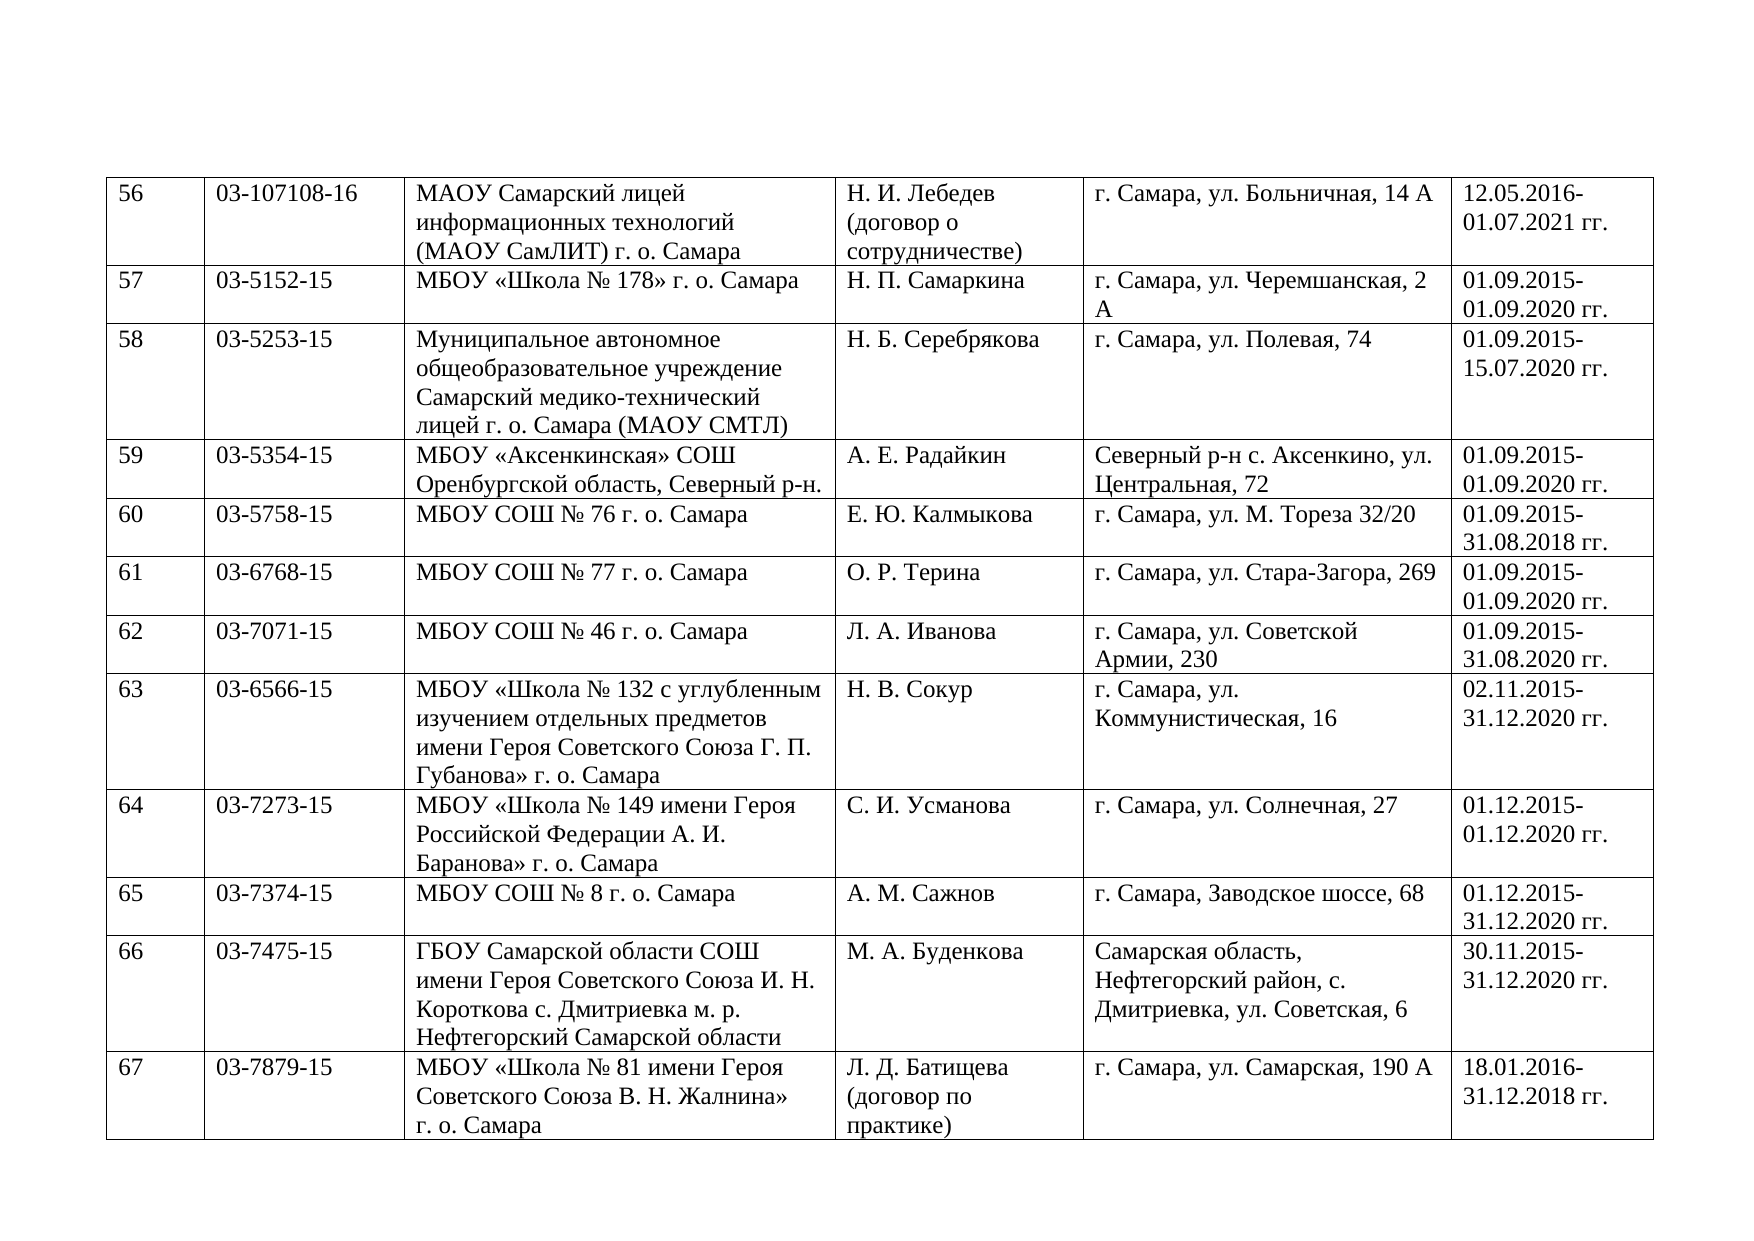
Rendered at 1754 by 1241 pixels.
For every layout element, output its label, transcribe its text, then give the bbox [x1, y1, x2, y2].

table_cell Муниципальное автономное общеобразовательное учреждение Самарский медико-технический лицей г. о. Самара (МАОУ СМТЛ) [405, 324, 835, 439]
table_cell Е. Ю. Калмыкова [836, 499, 1083, 556]
table_cell 60 [107, 499, 204, 556]
table_cell 03-7273-15 [205, 790, 404, 877]
table_cell г. Самара, ул. Черемшанская, 2 А [1084, 266, 1451, 323]
table_cell г. Самара, ул. Советской Армии, 230 [1084, 616, 1451, 673]
table_cell МБОУ СОШ № 76 г. о. Самара [405, 499, 835, 556]
table_cell Н. И. Лебедев (договор о сотрудничестве) [836, 178, 1083, 264]
table_cell 01.09.2015-15.07.2020 гг. [1452, 324, 1653, 439]
table_cell г. Самара, ул. Солнечная, 27 [1084, 790, 1451, 877]
table_cell Н. П. Самаркина [836, 266, 1083, 323]
table_cell 61 [107, 557, 204, 615]
table_cell О. Р. Терина [836, 557, 1083, 615]
table_cell Л. Д. Батищева (договор по практике) [836, 1052, 1083, 1138]
table_cell Н. Б. Серебрякова [836, 324, 1083, 439]
table_cell 01.09.2015-31.08.2018 гг. [1452, 499, 1653, 556]
table_cell 03-5758-15 [205, 499, 404, 556]
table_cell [405, 178, 835, 264]
table_cell г. Самара, ул. Полевая, 74 [1084, 324, 1451, 439]
table_cell 18.01.2016-31.12.2018 гг. [1452, 1052, 1653, 1138]
table_cell МБОУ СОШ № 77 г. о. Самара [405, 557, 835, 615]
table_cell 03-5354-15 [205, 440, 404, 498]
table_cell 03-5253-15 [205, 324, 404, 439]
table_cell 01.09.2015-31.08.2020 гг. [1452, 616, 1653, 673]
table_cell 01.09.2015-01.09.2020 гг. [1452, 440, 1653, 498]
table_cell 01.09.2015-01.09.2020 гг. [1452, 557, 1653, 615]
table_cell 63 [107, 674, 204, 789]
table_cell 65 [107, 878, 204, 935]
table_cell 59 [107, 440, 204, 498]
table_cell г. Самара, Заводское шоссе, 68 [1084, 878, 1451, 935]
table_cell Северный р-н с. Аксенкино, ул. Центральная, 72 [1084, 440, 1451, 498]
table_cell А. М. Сажнов [836, 878, 1083, 935]
table_cell Самарская область, Нефтегорский район, с. Дмитриевка, ул. Советская, 6 [1084, 936, 1451, 1051]
table_cell МБОУ «Аксенкинская» СОШ Оренбургской область, Северный р-н. [405, 440, 835, 498]
table_cell 03-6566-15 [205, 674, 404, 789]
table_cell 03-107108-16 [205, 178, 404, 264]
table_cell Л. А. Иванова [836, 616, 1083, 673]
table_cell 58 [107, 324, 204, 439]
table_cell 56 [107, 178, 204, 264]
table_cell 03-5152-15 [205, 266, 404, 323]
table_cell 62 [107, 616, 204, 673]
table_cell А. Е. Радайкин [836, 440, 1083, 498]
table_cell С. И. Усманова [836, 790, 1083, 877]
table_cell 03-7879-15 [205, 1052, 404, 1138]
table_cell 01.12.2015-31.12.2020 гг. [1452, 878, 1653, 935]
table_cell 03-7374-15 [205, 878, 404, 935]
table_cell 67 [107, 1052, 204, 1138]
table_cell МБОУ «Школа № 132 с углубленным изучением отдельных предметов имени Героя Советского Союза Г. П. Губанова» г. о. Самара [405, 674, 835, 789]
table_cell 01.09.2015-01.09.2020 гг. [1452, 266, 1653, 323]
table_cell 12.05.2016-01.07.2021 гг. [1452, 178, 1653, 264]
table_cell 03-7071-15 [205, 616, 404, 673]
table_cell МБОУ «Школа № 81 имени Героя Советского Союза В. Н. Жалнина» г. о. Самара [405, 1052, 835, 1138]
table_cell 03-7475-15 [205, 936, 404, 1051]
table_cell г. Самара, ул. Самарская, 190 А [1084, 1052, 1451, 1138]
table_cell 03-6768-15 [205, 557, 404, 615]
table_cell 02.11.2015-31.12.2020 гг. [1452, 674, 1653, 789]
table_cell МБОУ СОШ № 46 г. о. Самара [405, 616, 835, 673]
table_cell г. Самара, ул. Стара-Загора, 269 [1084, 557, 1451, 615]
table_cell ГБОУ Самарской области СОШ имени Героя Советского Союза И. Н. Короткова с. Дмитриевка м. р. Нефтегорский Самарской области [405, 936, 835, 1051]
table_cell г. Самара, ул. Коммунистическая, 16 [1084, 674, 1451, 789]
table_cell МБОУ «Школа № 149 имени Героя Российской Федерации А. И. Баранова» г. о. Самара [405, 790, 835, 877]
table_cell МБОУ СОШ № 8 г. о. Самара [405, 878, 835, 935]
table_cell г. Самара, ул. М. Тореза 32/20 [1084, 499, 1451, 556]
table_cell 01.12.2015-01.12.2020 гг. [1452, 790, 1653, 877]
table_cell М. А. Буденкова [836, 936, 1083, 1051]
table_cell 57 [107, 266, 204, 323]
table_cell 66 [107, 936, 204, 1051]
table_cell 30.11.2015-31.12.2020 гг. [1452, 936, 1653, 1051]
table_cell Н. В. Сокур [836, 674, 1083, 789]
table_cell 64 [107, 790, 204, 877]
table_cell МБОУ «Школа № 178» г. о. Самара [405, 266, 835, 323]
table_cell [1084, 178, 1451, 264]
